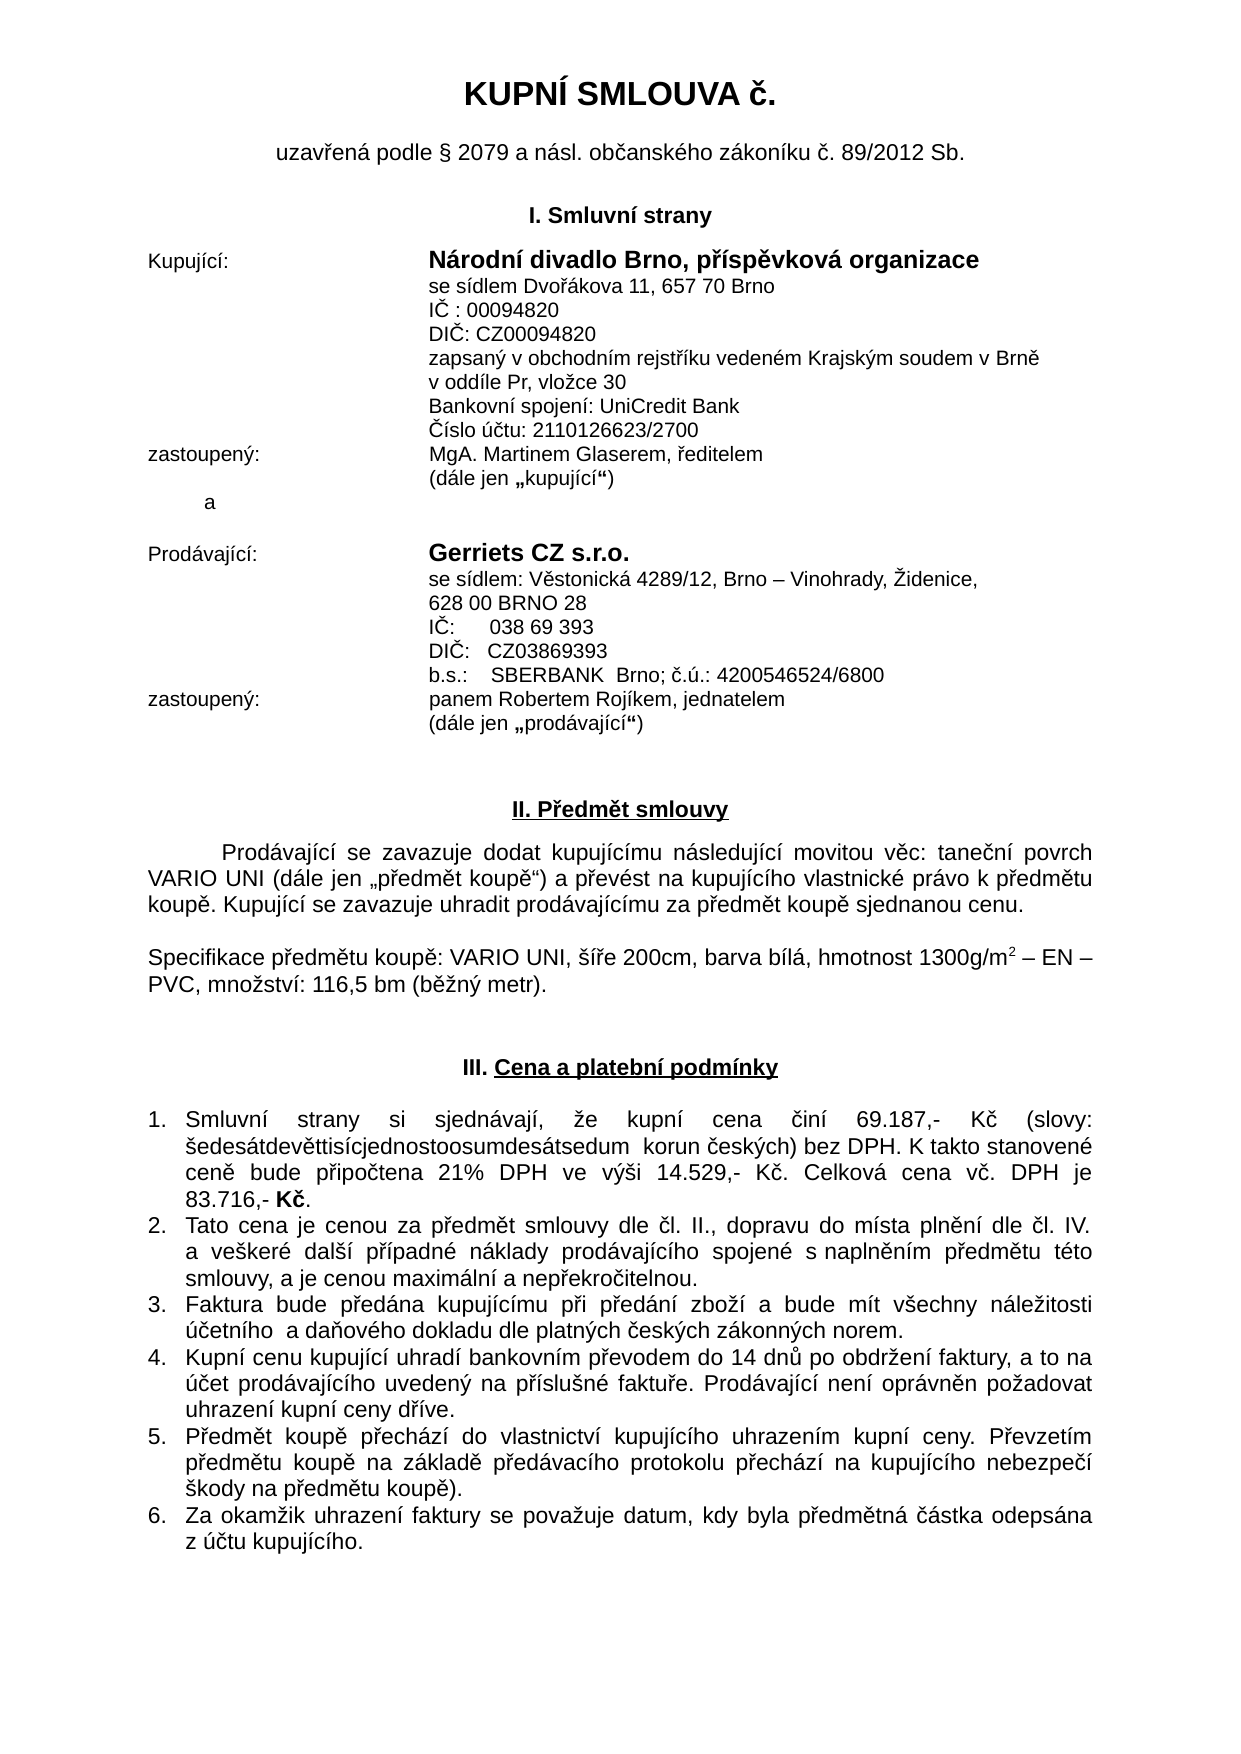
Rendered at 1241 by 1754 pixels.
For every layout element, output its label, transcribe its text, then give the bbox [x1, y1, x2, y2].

text (dále jen „prodávající“) [148, 710, 1093, 734]
text KUPNÍ SMLOUVA č. [148, 74, 1093, 112]
text b.s.: SBERBANK Brno; č.ú.: 4200546524/6800 [148, 662, 1093, 686]
text zastoupený: panem Robertem Rojíkem, jednatelem [148, 686, 1093, 710]
list Kupní cenu kupující uhradí bankovním převodem do 14 dnů po obdržení faktury, a to na účet prodávajícího uvedený na příslušné faktuře. Prodávající není oprávněn požadovat uhrazení kupní ceny dříve. [148, 1344, 1093, 1423]
text Specifikace předmětu koupě: VARIO UNI, šíře 200cm, barva bílá, hmotnost 1300g/m2 – EN – PVC, množství: 116,5 bm (běžný metr). [148, 944, 1093, 997]
text II. Předmět smlouvy [148, 796, 1093, 822]
text zastoupený: MgA. Martinem Glaserem, ředitelem [148, 442, 1093, 466]
list Faktura bude předána kupujícímu při předání zboží a bude mít všechny náležitosti účetního a daňového dokladu dle platných českých zákonných norem. [148, 1291, 1093, 1344]
list Smluvní strany si sjednávají, že kupní cena činí 69.187,- Kč (slovy: šedesátdevěttisícjednostoosumdesátsedum korun českých) bez DPH. K takto stanovené ceně bude připočtena 21% DPH ve výši 14.529,- Kč. Celková cena vč. DPH je 83.716,- Kč. [148, 1106, 1093, 1212]
text uzavřená podle § násl. občanského zákoníku č. 89/2012 Sb. [148, 139, 1093, 165]
text IČ: 038 69 393 [148, 614, 1093, 638]
text Kupující: Národní divadlo Brno, příspěvková organizace [148, 246, 1093, 274]
list Předmět koupě přechází do vlastnictví kupujícího uhrazením kupní ceny. Převzetím předmětu koupě na základě předávacího protokolu přechází na kupujícího nebezpečí škody na předmětu koupě). [148, 1423, 1093, 1502]
text (dále jen „kupující“) [148, 466, 1093, 490]
text Bankovní spojení: UniCredit Bank Číslo účtu: 2110126623/2700 [428, 394, 1093, 442]
text a [148, 490, 1093, 514]
text 628 00 BRNO 28 [428, 591, 1093, 614]
text zapsaný v obchodním rejstříku vedeném Krajským soudem v Brně v oddíle Pr, vložce 30 [428, 346, 1093, 394]
text Prodávající: Gerriets CZ s.r.o. [148, 538, 1093, 567]
text I. Smluvní strany [148, 202, 1093, 229]
text DIČ: CZ03869393 [148, 638, 1093, 662]
text Prodávající se zavazuje dodat kupujícímu následující movitou věc: taneční povrch VARIO UNI (dále jen „předmět koupě“) a převést na kupujícího vlastnické právo k předmětu koupě. Kupující se zavazuje uhradit prodávajícímu za předmět koupě sjednanou cenu. [148, 839, 1093, 918]
text se sídlem Dvořákova 11, 657 70 Brno [428, 274, 1093, 298]
text IČ : 00094820 [148, 298, 1093, 322]
text DIČ: CZ00094820 [428, 322, 1093, 346]
text III. Cena a platební podmínky [148, 1054, 1093, 1080]
list Tato cena je cenou za předmět smlouvy dle čl. II., dopravu do místa plnění dle čl. IV. a veškeré další případné náklady prodávajícího spojené s naplněním předmětu této smlouvy, a je cenou maximální a nepřekročitelnou. [148, 1212, 1093, 1291]
text se sídlem: Věstonická 4289/12, Brno – Vinohrady, Židenice, [428, 567, 1093, 591]
list Za okamžik uhrazení faktury se považuje datum, kdy byla předmětná částka odepsána z účtu kupujícího. [148, 1502, 1093, 1554]
